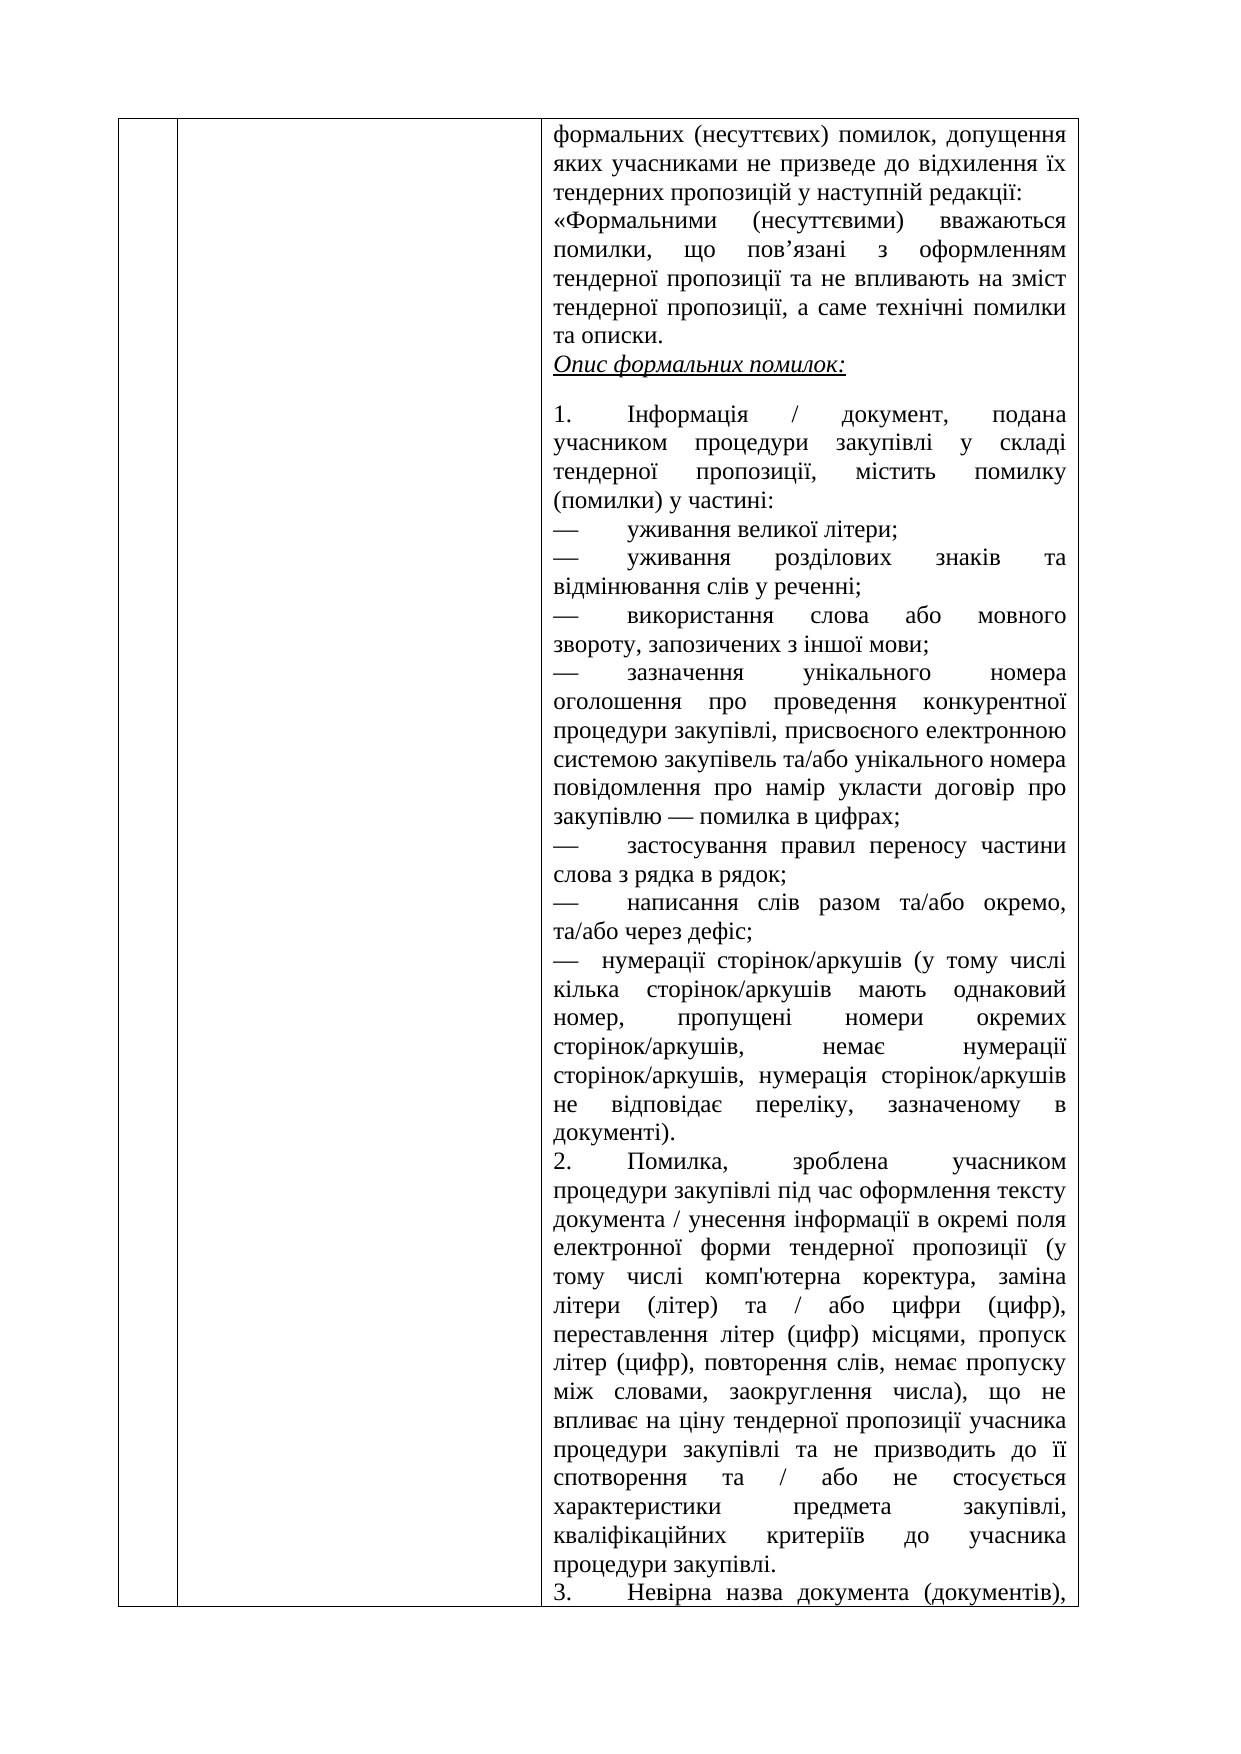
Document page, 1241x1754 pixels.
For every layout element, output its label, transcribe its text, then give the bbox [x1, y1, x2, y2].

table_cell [178, 119, 541, 1606]
table_cell 1 [119, 119, 177, 1606]
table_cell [542, 119, 1078, 1606]
